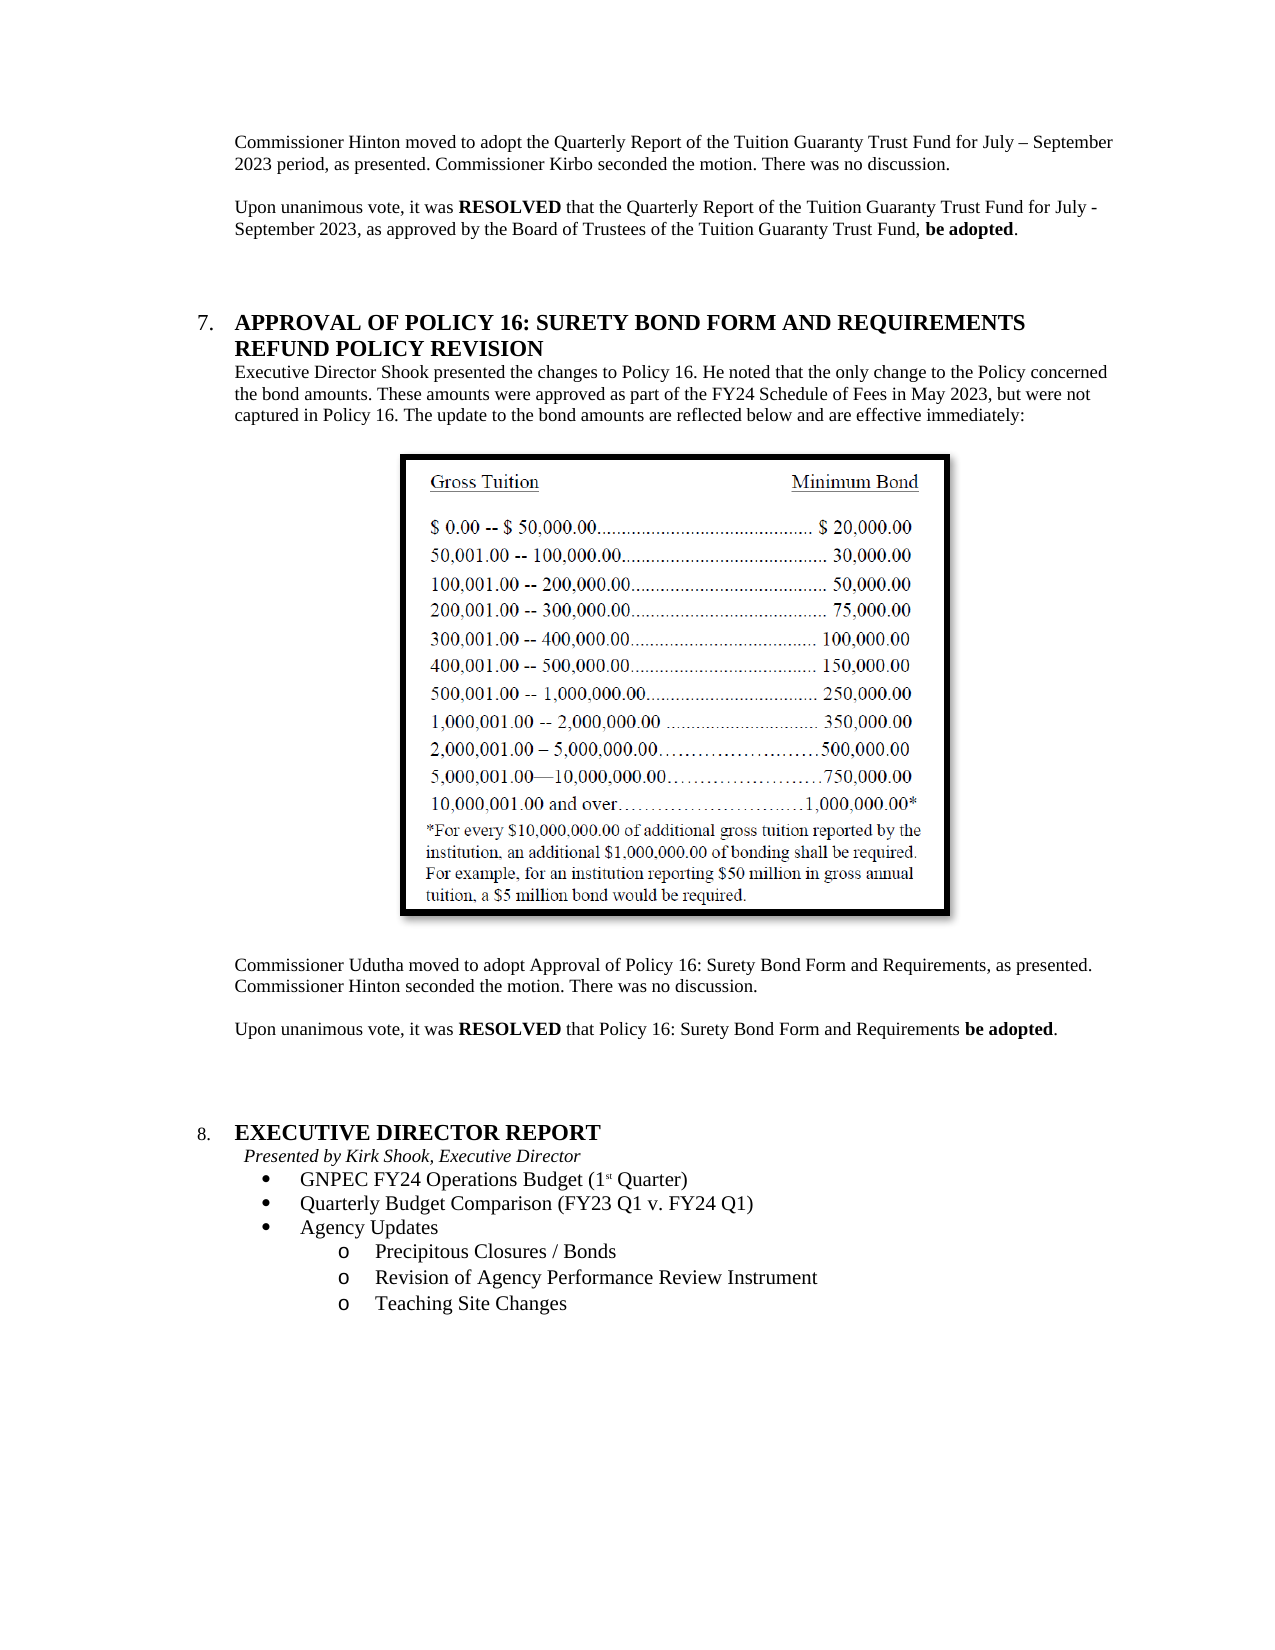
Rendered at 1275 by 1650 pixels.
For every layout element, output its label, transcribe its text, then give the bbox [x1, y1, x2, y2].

list Commissioner Udutha moved to adopt Approval of Policy 16: Surety Bond Form and Requirements, as presented. Commissioner Hinton seconded the motion. There was no discussion. [234, 953, 1125, 997]
text Commissioner Hinton moved to adopt the Quarterly Report of the Tuition Guaranty Trust Fund for July – September 2023 period, as presented. Commissioner Kirbo seconded the motion. There was no discussion. [234, 131, 1125, 174]
list EXECUTIVE DIRECTOR REPORT [197, 1119, 1125, 1145]
list GNPEC FY24 Operations Budget (1st Quarter) [262, 1167, 1125, 1191]
list Revision of Agency Performance Review Instrument [337, 1265, 1125, 1290]
picture [406, 460, 944, 909]
list Teaching Site Changes [337, 1290, 1125, 1316]
text Upon unanimous vote, it was RESOLVED that the Quarterly Report of the Tuition Guaranty Trust Fund for July - September 2023, as approved by the Board of Trustees of the Tuition Guaranty Trust Fund, be adopted. [234, 196, 1125, 239]
list Executive Director Shook presented the changes to Policy 16. He noted that the only change to the Policy concerned the bond amounts. These amounts were approved as part of the FY24 Schedule of Fees in May 2023, but were not captured in Policy 16. The update to the bond amounts are reflected below and are effective immediately: [234, 361, 1125, 426]
list Precipitous Closures / Bonds [337, 1239, 1125, 1265]
text Presented by Kirk Shook, Executive Director [244, 1145, 1125, 1167]
list Upon unanimous vote, it was RESOLVED that Policy 16: Surety Bond Form and Requirements be adopted. [234, 1018, 1125, 1040]
list Agency Updates [262, 1215, 1125, 1239]
list Quarterly Budget Comparison (FY23 Q1 v. FY24 Q1) [262, 1191, 1125, 1215]
list APPROVAL OF POLICY 16: SURETY BOND FORM AND REQUIREMENTS REFUND POLICY REVISION [197, 308, 1125, 361]
